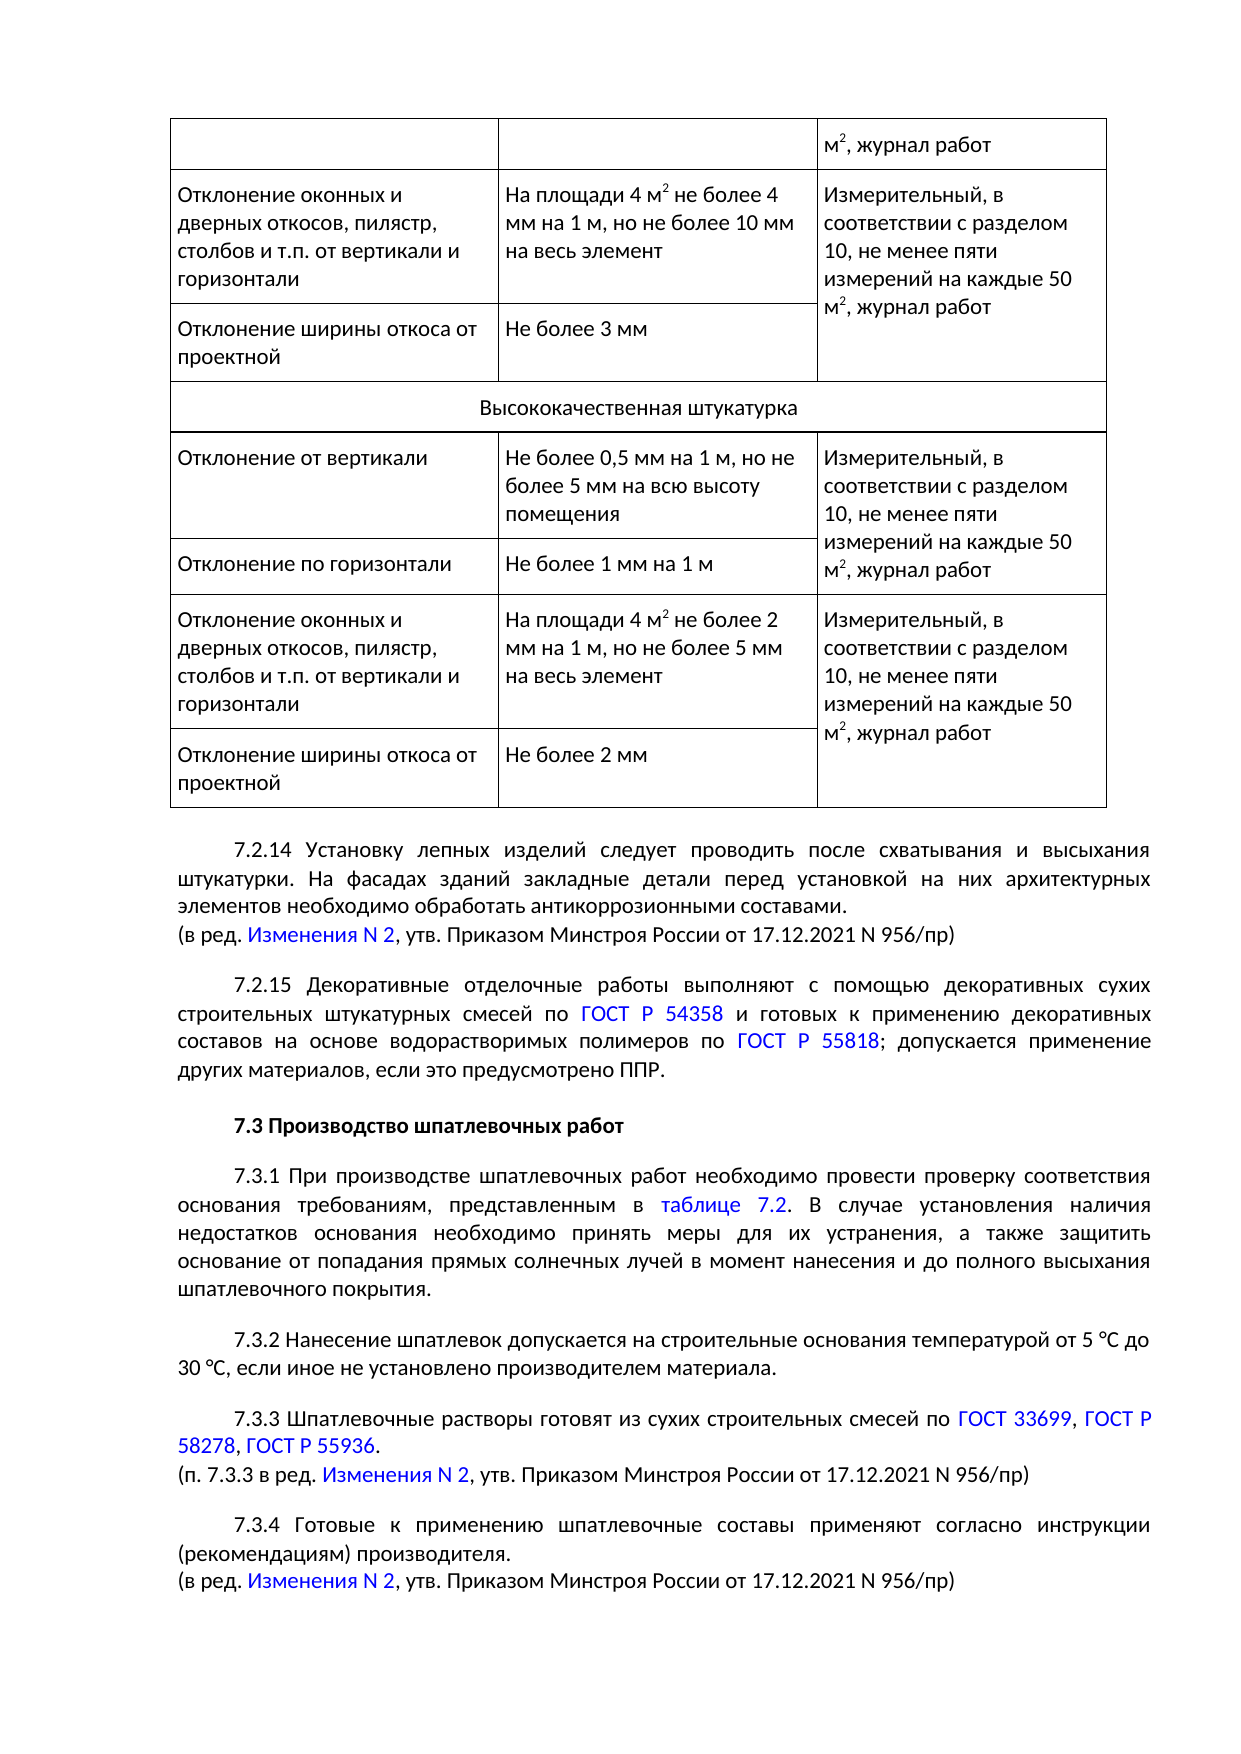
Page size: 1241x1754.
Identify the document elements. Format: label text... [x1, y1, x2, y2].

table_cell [818, 119, 1106, 168]
table_cell Отклонение ширины откоса от проектной [171, 304, 498, 381]
text 7.2.15 Декоративные отделочные работы выполняют с помощью декоративных сухих строительных штукатурных смесей по ГОСТ Р 54358 и готовых к применению декоративных составов на основе водорастворимых полимеров по ГОСТ Р 55818; допускается применение других материалов, если это предусмотрено ППР. [177, 971, 1152, 1083]
table_cell На площади 4 м2 не более 2 мм на 1 м, но не более 5 мм на весь элемент [499, 595, 817, 728]
title 7.3 Производство шпатлевочных работ [177, 1111, 1152, 1139]
table_cell Измерительный, в соответствии с разделом 10, не менее пяти измерений на каждые 50 м2, журнал работ [818, 433, 1106, 594]
table_cell Высококачественная штукатурка [171, 382, 1106, 431]
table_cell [818, 170, 1106, 381]
table_cell Не более 2 мм [499, 729, 817, 807]
table_cell Отклонение оконных и дверных откосов, пилястр, столбов и т.п. от вертикали и горизонтали [171, 595, 498, 728]
table_cell Не более 0,5 мм на 1 м, но не более 5 мм на всю высоту помещения [499, 433, 817, 538]
table_cell На площади 4 м2 не более 4 мм на 1 м, но не более 10 мм на весь элемент [499, 170, 817, 303]
table_cell Отклонение оконных и дверных откосов, пилястр, столбов и т.п. от вертикали и горизонтали [171, 170, 498, 303]
text 7.3.2 Нанесение шпатлевок допускается на строительные основания температурой от 5 °C до 30 °C, если иное не установлено производителем материала. [177, 1325, 1152, 1381]
text (в ред. Изменения N 2, утв. Приказом Минстроя России от 17.12.2021 N 956/пр) [177, 1567, 1152, 1595]
text 7.3.1 При производстве шпатлевочных работ необходимо провести проверку соответствия основания требованиям, представленным в таблице 7.2. В случае установления наличия недостатков основания необходимо принять меры для их устранения, а также защитить основание от попадания прямых солнечных лучей в момент нанесения и до полного высыхания шпатлевочного покрытия. [177, 1162, 1152, 1302]
table_cell Не более 1 мм на 1 м [499, 539, 817, 594]
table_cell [171, 119, 498, 168]
table_cell Отклонение по горизонтали [171, 539, 498, 594]
text 7.3.4 Готовые к применению шпатлевочные составы применяют согласно инструкции (рекомендациям) производителя. [177, 1511, 1152, 1567]
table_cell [499, 119, 817, 168]
table_cell Отклонение ширины откоса от проектной [171, 729, 498, 807]
text 7.3.3 Шпатлевочные растворы готовят из сухих строительных смесей по ГОСТ 33699, ГОСТ Р 58278, ГОСТ Р 55936. [177, 1404, 1152, 1460]
table_cell Измерительный, в соответствии с разделом 10, не менее пяти измерений на каждые 50 м2, журнал работ [818, 595, 1106, 807]
text (в ред. Изменения N 2, утв. Приказом Минстроя России от 17.12.2021 N 956/пр) [177, 920, 1152, 948]
text (п. 7.3.3 в ред. Изменения N 2, утв. Приказом Минстроя России от 17.12.2021 N 956/пр) [177, 1460, 1152, 1488]
table_cell Отклонение от вертикали [171, 433, 498, 538]
table_cell Не более 3 мм [499, 304, 817, 381]
text 7.2.14 Установку лепных изделий следует проводить после схватывания и высыхания штукатурки. На фасадах зданий закладные детали перед установкой на них архитектурных элементов необходимо обработать антикоррозионными составами. [177, 836, 1152, 920]
